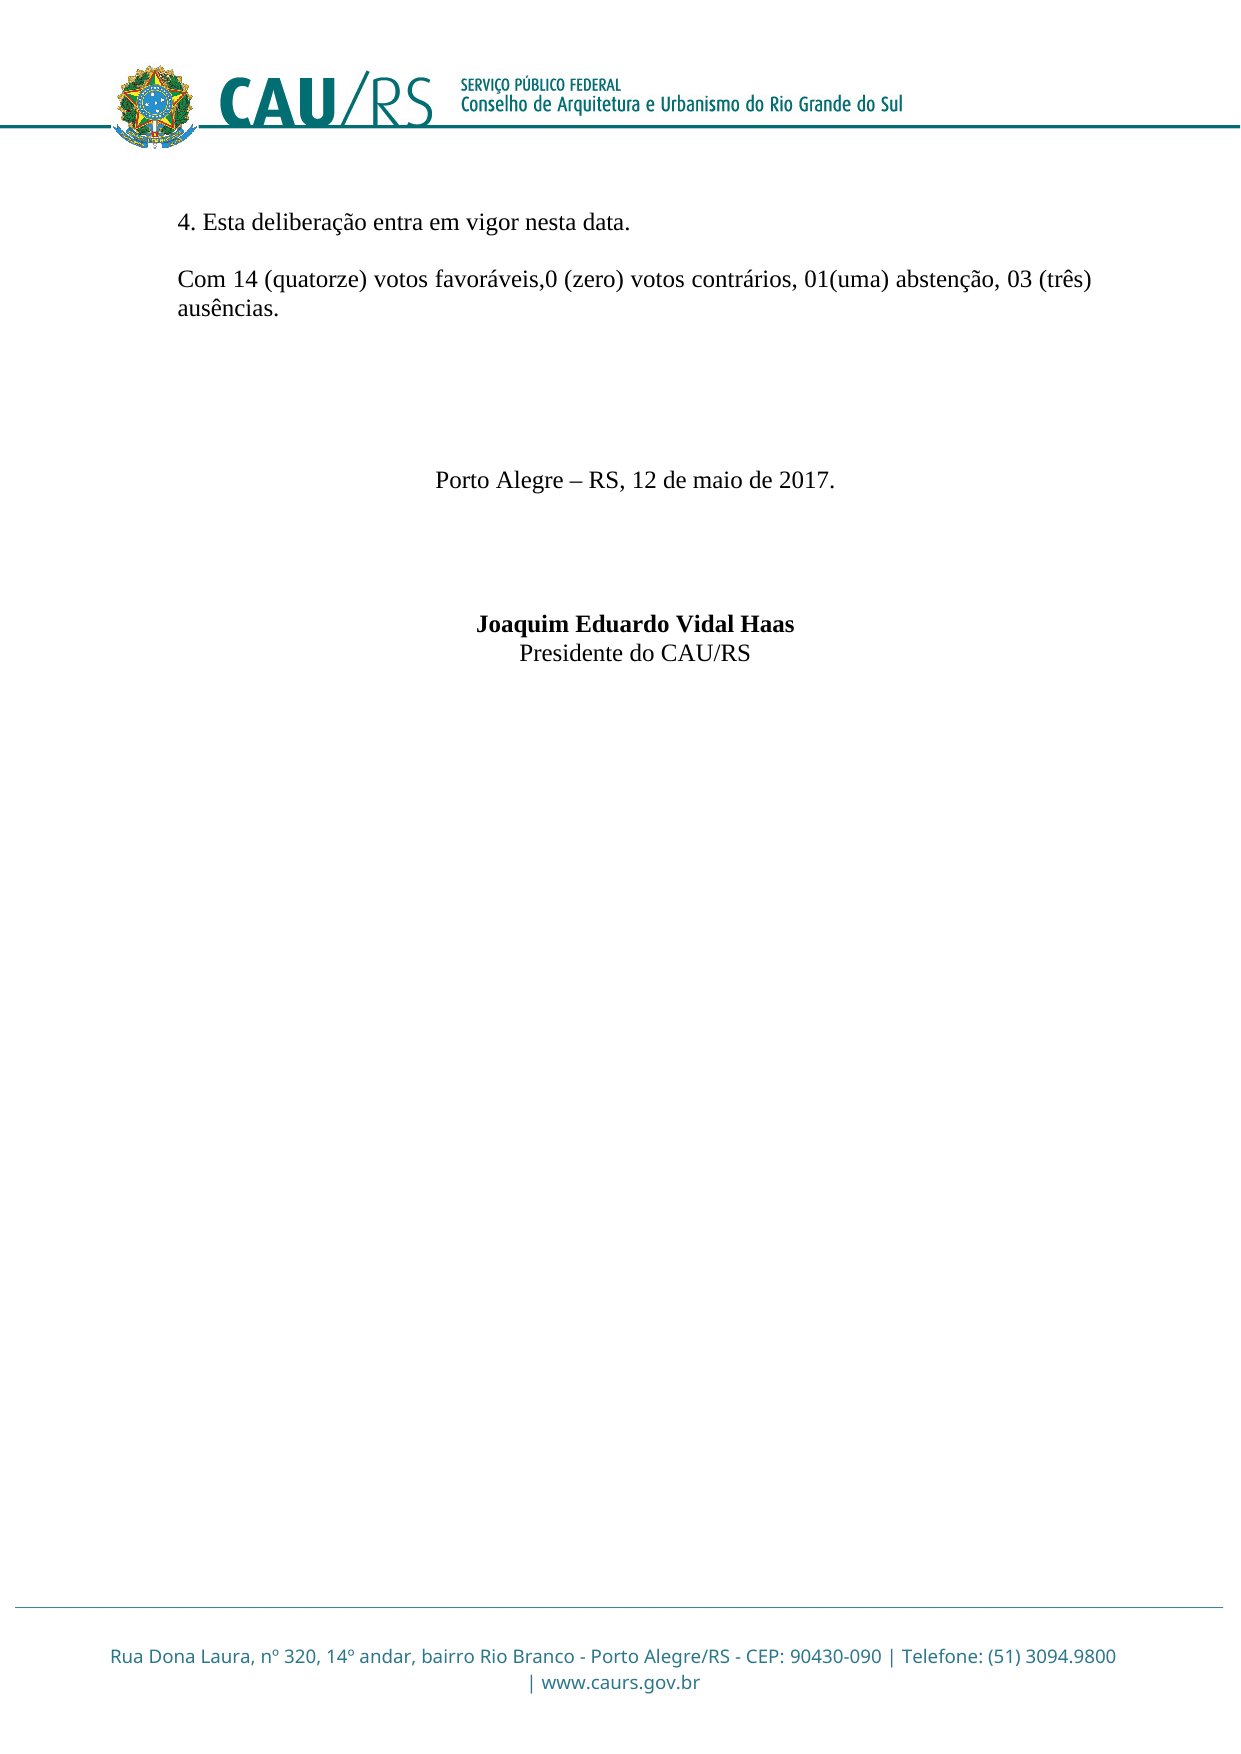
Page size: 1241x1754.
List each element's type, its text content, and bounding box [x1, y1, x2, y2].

text Com 14 (quatorze) votos favoráveis,0 (zero) votos contrários, 01(uma) abstenção, 03 (três) ausências. [177, 264, 1093, 322]
text Porto Alegre – RS, 12 de maio de 2017. [177, 466, 1093, 494]
picture [0, 0, 1241, 159]
text Joaquim Eduardo Vidal Haas [177, 609, 1093, 638]
text Presidente do CAU/RS [177, 638, 1093, 667]
list 4. Esta deliberação entra em vigor nesta data. [177, 207, 1093, 236]
